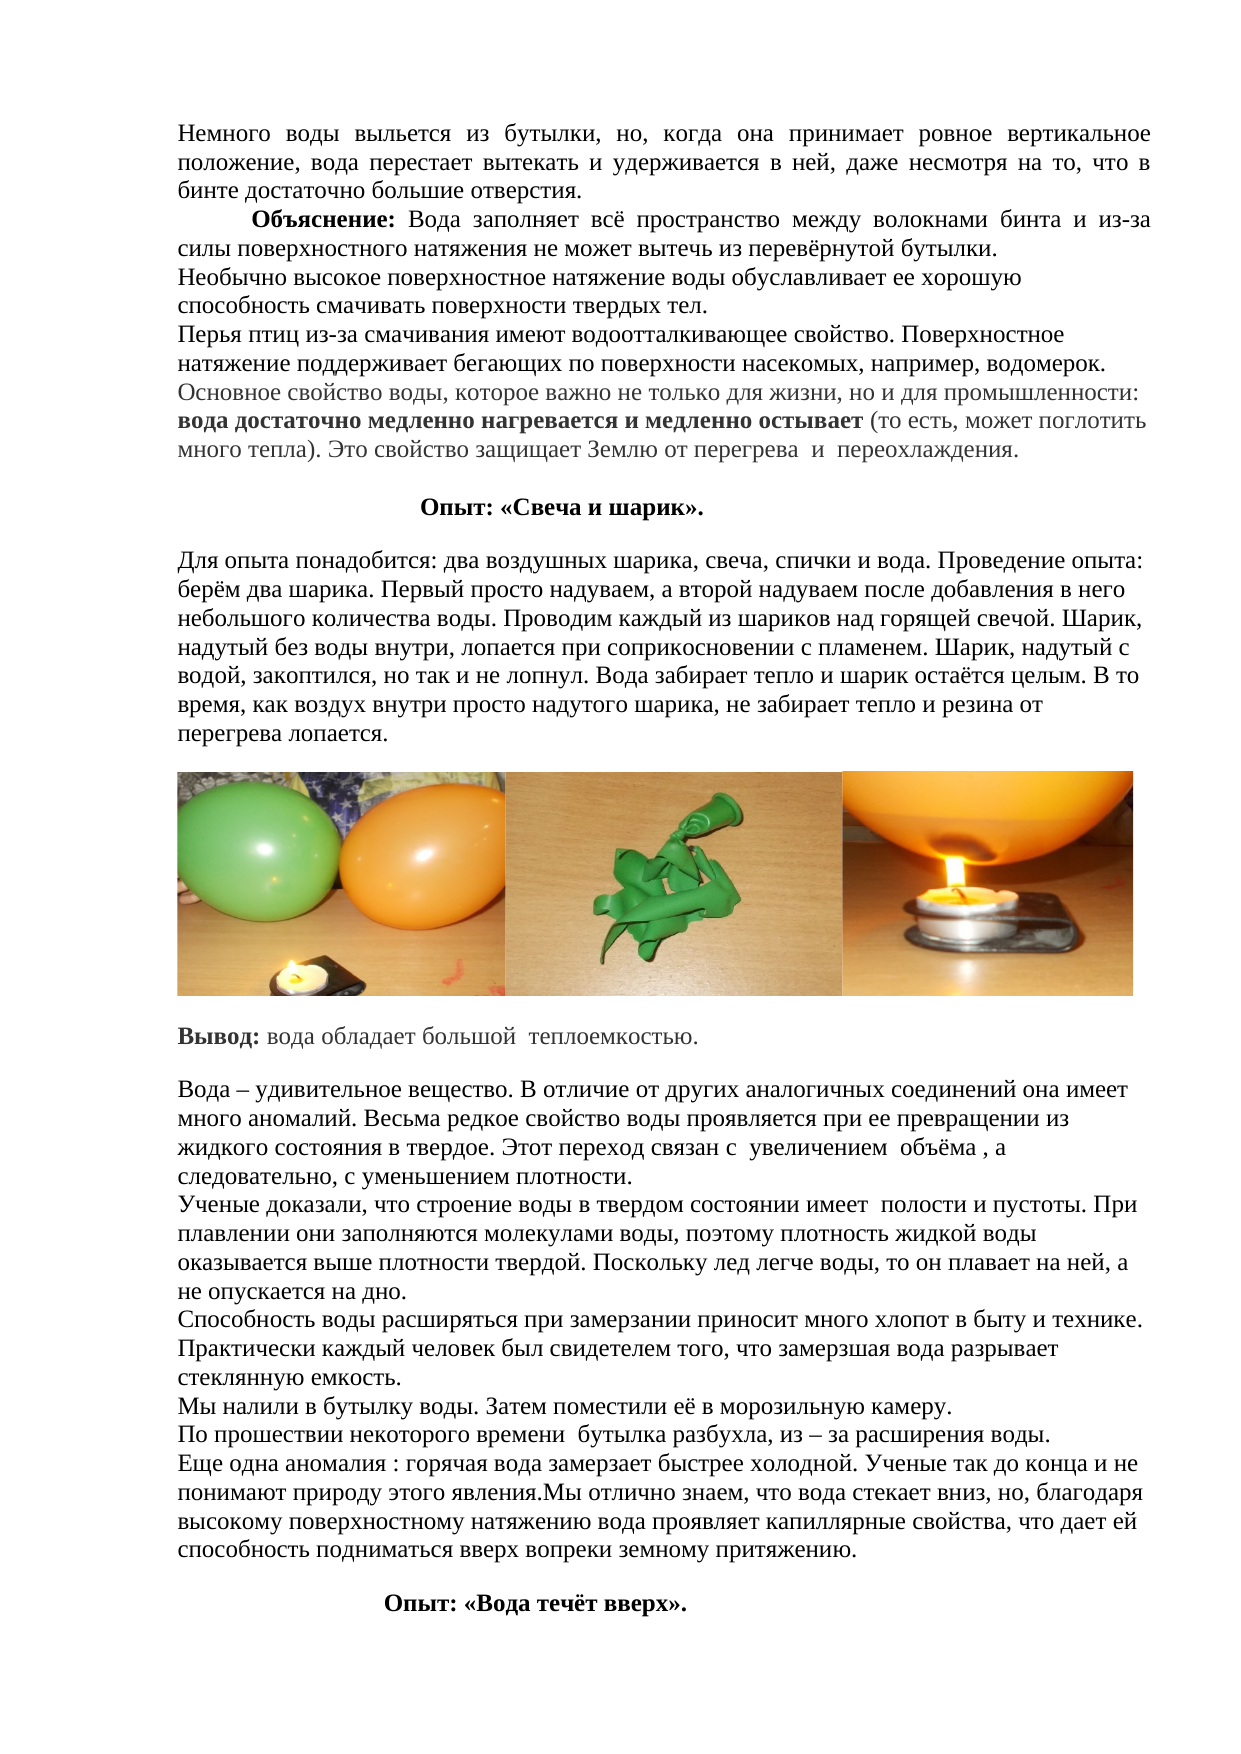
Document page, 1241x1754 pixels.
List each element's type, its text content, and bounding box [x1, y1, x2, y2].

text Мы налили в бутылку воды. Затем поместили её в морозильную камеру. [177, 1391, 1152, 1419]
text Ученые доказали, что строение воды в твердом состоянии имеет полости и пустоты. При плавлении они заполняются молекулами воды, поэтому плотность жидкой воды оказывается выше плотности твердой. Поскольку лед легче воды, то он плавает на ней, а не опускается на дно. [177, 1189, 1152, 1304]
text По прошествии некоторого времени бутылка разбухла, из – за расширения воды. [177, 1419, 1152, 1448]
text Необычно высокое поверхностное натяжение воды обуславливает ее хорошую способность смачивать поверхности твердых тел. [177, 262, 1152, 319]
text Вода – удивительное вещество. В отличие от других аналогичных соединений она имеет много аномалий. Весьма редкое свойство воды проявляется при ее превращении из жидкого состояния в твердое. Этот переход связан с увеличением объёма , а следовательно, с уменьшением плотности. [177, 1074, 1152, 1189]
text Для опыта понадобится: два воздушных шарика, свеча, спички и вода. Проведение опыта: берём два шарика. Первый просто надуваем, а второй надуваем после добавления в него небольшого количества воды. Проводим каждый из шариков над горящей свечой. Шарик, надутый без воды внутри, лопается при соприкосновении с пламенем. Шарик, надутый с водой, закоптился, но так и не лопнул. Вода забирает тепло и шарик остаётся целым. В то время, как воздух внутри просто надутого шарика, не забирает тепло и резина от перегрева лопается. [177, 546, 1152, 747]
text Перья птиц из-за смачивания имеют водоотталкивающее свойство. Поверхностное натяжение поддерживает бегающих по поверхности насекомых, например, водомерок. [177, 319, 1152, 377]
text Способность воды расширяться при замерзании приносит много хлопот в быту и технике. Практически каждый человек был свидетелем того, что замерзшая вода разрывает стеклянную емкость. [177, 1304, 1152, 1391]
text Опыт: «Вода течёт вверх». [177, 1588, 1152, 1617]
text Объяснение: Вода заполняет всё пространство между волокнами бинта и из-за силы поверхностного натяжения не может вытечь из перевёрнутой бутылки. [177, 204, 1152, 262]
text Опыт: «Свеча и шарик». [177, 492, 1152, 521]
text Немного воды выльется из бутылки, но, когда она принимает ровное вертикальное положение, вода перестает вытекать и удерживается в ней, даже несмотря на то, что в бинте достаточно большие отверстия. [177, 118, 1152, 204]
text Вывод: вода обладает большой теплоемкостью. [177, 1021, 1152, 1049]
text Еще одна аномалия : горячая вода замерзает быстрее холодной. Ученые так до конца и не понимают природу этого явления.Мы отлично знаем, что вода стекает вниз, но, благодаря высокому поверхностному натяжению вода проявляет капиллярные свойства, что дает ей способность подниматься вверх вопреки земному притяжению. [177, 1448, 1152, 1563]
picture [177, 771, 1134, 996]
text Основное свойство воды, которое важно не только для жизни, но и для промышленности: вода достаточно медленно нагревается и медленно остывает (то есть, может поглотить много тепла). Это свойство защищает Землю от перегрева и переохлаждения. [177, 377, 1152, 463]
